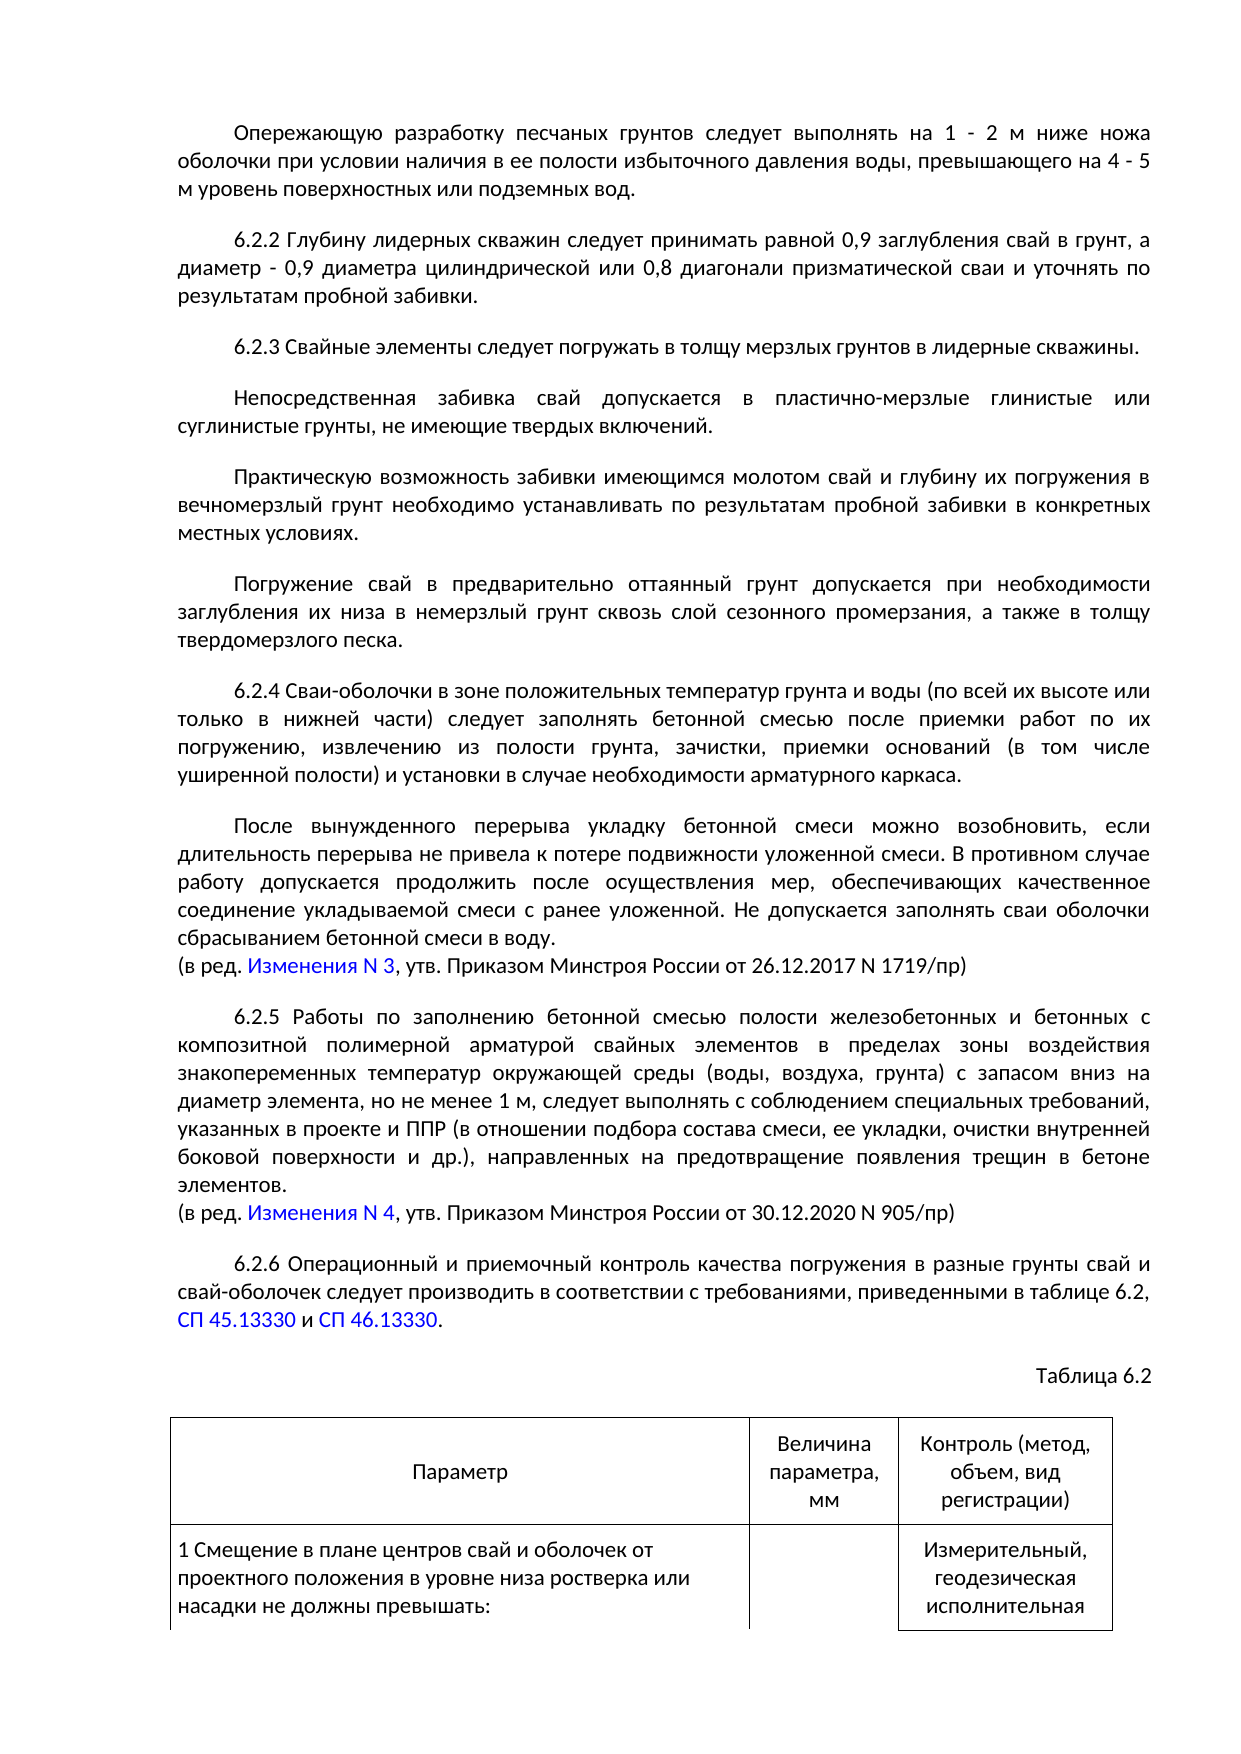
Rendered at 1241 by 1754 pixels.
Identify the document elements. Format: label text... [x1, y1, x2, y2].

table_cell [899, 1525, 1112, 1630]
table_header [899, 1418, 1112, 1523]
text Практическую возможность забивки имеющимся молотом свай и глубину их погружения в вечномерзлый грунт необходимо устанавливать по результатам пробной забивки в конкретных местных условиях. [177, 462, 1152, 546]
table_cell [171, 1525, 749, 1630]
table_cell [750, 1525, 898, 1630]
text Таблица 6.2 [177, 1361, 1152, 1389]
text Погружение свай в предварительно оттаянный грунт допускается при необходимости заглубления их низа в немерзлый грунт сквозь слой сезонного промерзания, а также в толщу твердомерзлого песка. [177, 569, 1152, 653]
text Непосредственная забивка свай допускается в пластично-мерзлые глинистые или суглинистые грунты, не имеющие твердых включений. [177, 383, 1152, 439]
text (в ред. Изменения N 3, утв. Приказом Минстроя России от 26.12.2017 N 1719/пр) [177, 951, 1152, 979]
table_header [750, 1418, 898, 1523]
text После вынужденного перерыва укладку бетонной смеси можно возобновить, если длительность перерыва не привела к потере подвижности уложенной смеси. В противном случае работу допускается продолжить после осуществления мер, обеспечивающих качественное соединение укладываемой смеси с ранее уложенной. Не допускается заполнять сваи оболочки сбрасыванием бетонной смеси в воду. [177, 811, 1152, 951]
text 6.2.6 Операционный и приемочный контроль качества погружения в разные грунты свай и свай-оболочек следует производить в соответствии с требованиями, приведенными в таблице 6.2, СП 45.13330 и СП 46.13330. [177, 1249, 1152, 1333]
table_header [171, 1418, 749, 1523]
text 6.2.2 Глубину лидерных скважин следует принимать равной 0,9 заглубления свай в грунт, а диаметр - 0,9 диаметра цилиндрической или 0,8 диагонали призматической сваи и уточнять по результатам пробной забивки. [177, 225, 1152, 309]
text 6.2.3 Свайные элементы следует погружать в толщу мерзлых грунтов в лидерные скважины. [177, 332, 1152, 360]
text (в ред. Изменения N 4, утв. Приказом Минстроя России от 30.12.2020 N 905/пр) [177, 1198, 1152, 1226]
text 6.2.4 Сваи-оболочки в зоне положительных температур грунта и воды (по всей их высоте или только в нижней части) следует заполнять бетонной смесью после приемки работ по их погружению, извлечению из полости грунта, зачистки, приемки оснований (в том числе уширенной полости) и установки в случае необходимости арматурного каркаса. [177, 676, 1152, 788]
text 6.2.5 Работы по заполнению бетонной смесью полости железобетонных и бетонных с композитной полимерной арматурой свайных элементов в пределах зоны воздействия знакопеременных температур окружающей среды (воды, воздуха, грунта) с запасом вниз на диаметр элемента, но не менее 1 м, следует выполнять с соблюдением специальных требований, указанных в проекте и ППР (в отношении подбора состава смеси, ее укладки, очистки внутренней боковой поверхности и др.), направленных на предотвращение появления трещин в бетоне элементов. [177, 1002, 1152, 1198]
text Опережающую разработку песчаных грунтов следует выполнять на 1 - 2 м ниже ножа оболочки при условии наличия в ее полости избыточного давления воды, превышающего на 4 - 5 м уровень поверхностных или подземных вод. [177, 118, 1152, 202]
